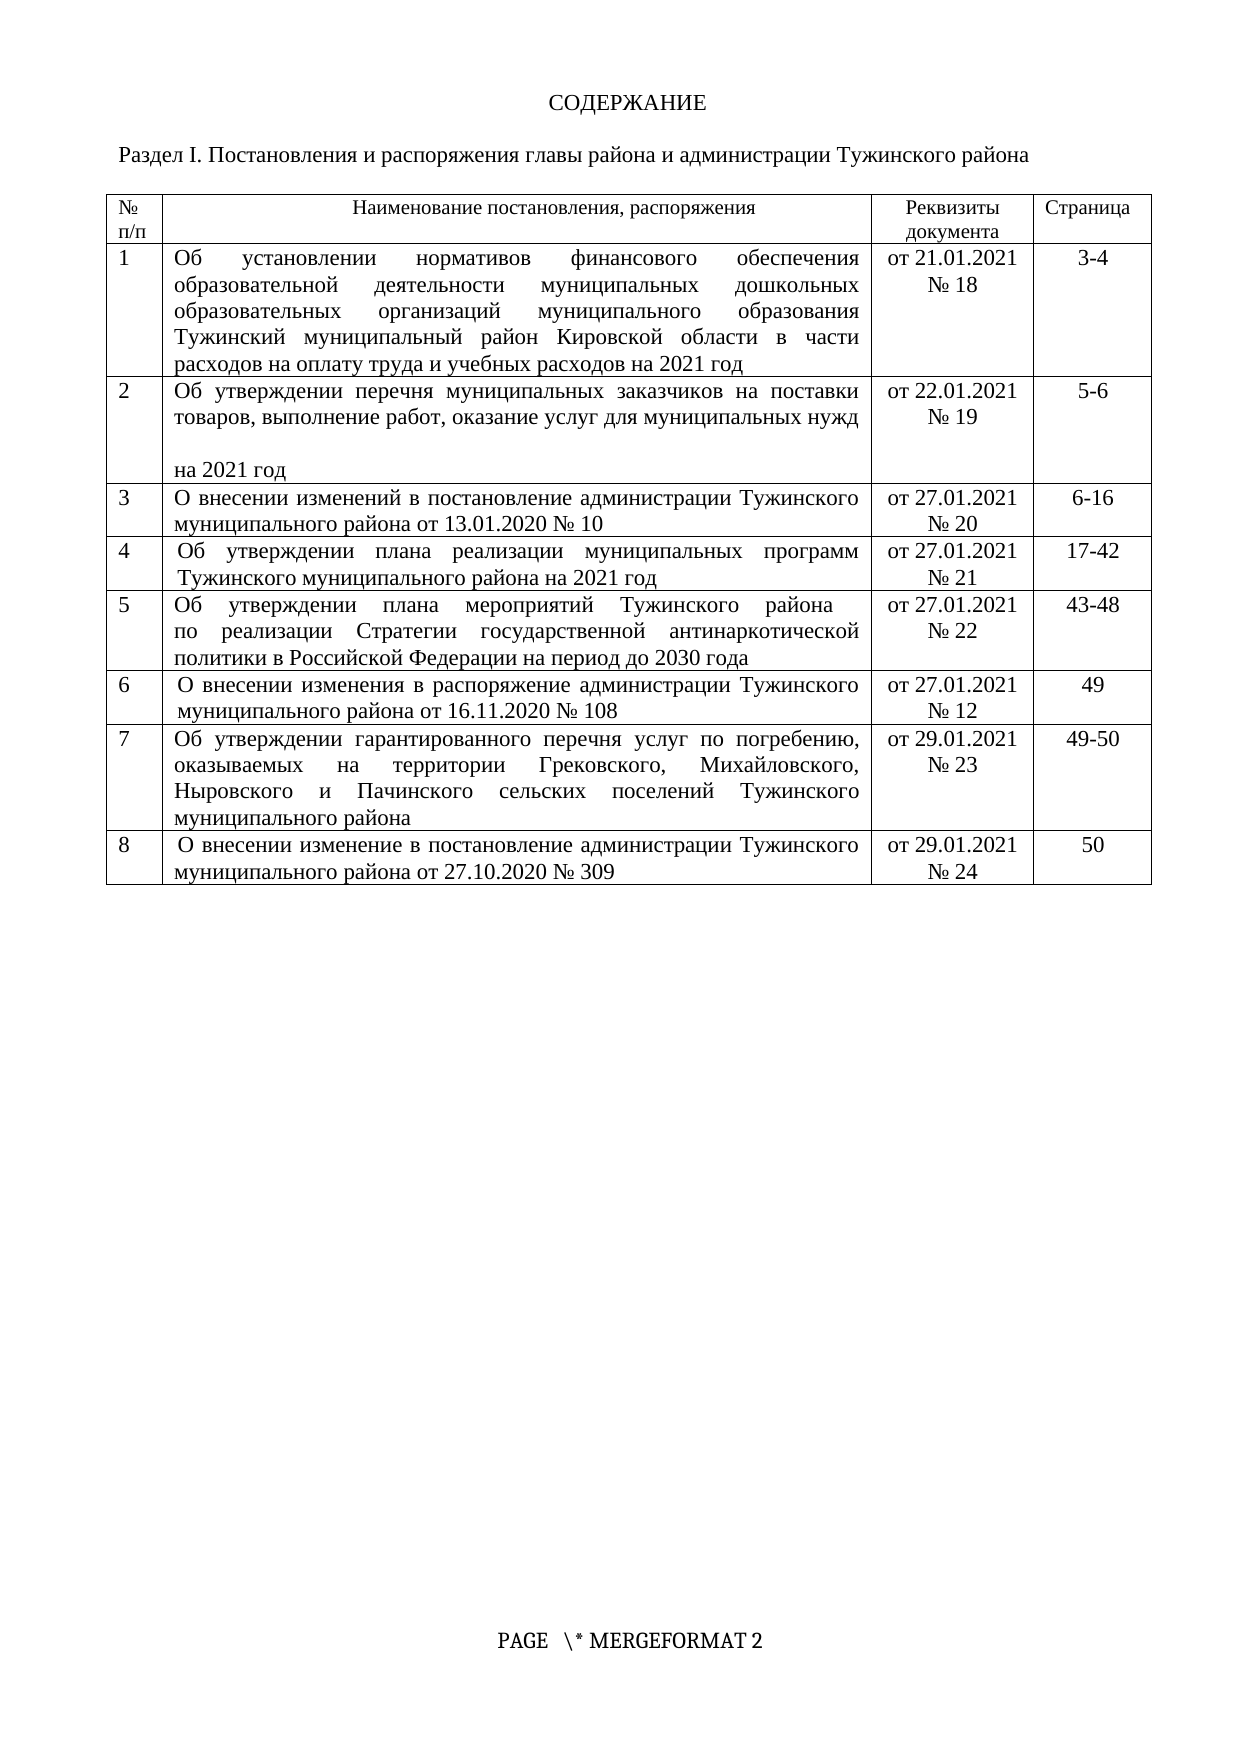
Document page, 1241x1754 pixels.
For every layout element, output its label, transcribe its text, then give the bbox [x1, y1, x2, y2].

table_cell 43-48 [1034, 591, 1151, 670]
table_cell 6-16 [1034, 484, 1151, 536]
table_cell О внесении изменений в постановление администрации Тужинского муниципального района от 13.01.2020 № 10 [163, 484, 871, 536]
table_cell от 27.01.2021 № 12 [872, 671, 1033, 724]
table_cell 8 [107, 831, 162, 884]
table_cell 4 [107, 537, 162, 590]
table_cell 5 [107, 591, 162, 670]
table_cell от 22.01.2021 № 19 [872, 377, 1033, 482]
table_cell О внесении изменения в распоряжение администрации Тужинского муниципального района от 16.11.2020 № 108 [163, 671, 871, 724]
text СОДЕРЖАНИЕ [118, 89, 1137, 115]
table_cell 50 [1034, 831, 1151, 884]
table_cell Об утверждении перечня муниципальных заказчиков на поставки товаров, выполнение работ, оказание услуг для муниципальных нужд на 2021 год [163, 377, 871, 482]
table_cell Об утверждении плана мероприятий Тужинского района по реализации Стратегии государственной антинаркотической политики в Российской Федерации на период до 2030 года [163, 591, 871, 670]
table_cell 7 [107, 725, 162, 830]
table_cell 49-50 [1034, 725, 1151, 830]
table_cell от 21.01.2021 № 18 [872, 244, 1033, 376]
table_cell 3-4 [1034, 244, 1151, 376]
table_cell 5-6 [1034, 377, 1151, 482]
table_cell 2 [107, 377, 162, 482]
text Раздел I. Постановления и распоряжения главы района и администрации Тужинского района [118, 141, 1137, 168]
table_cell 3 [107, 484, 162, 536]
table_header Реквизиты документа [872, 195, 1033, 243]
table_cell 6 [107, 671, 162, 724]
table_cell от 29.01.2021 № 24 [872, 831, 1033, 884]
table_cell 49 [1034, 671, 1151, 724]
table_cell от 27.01.2021 № 20 [872, 484, 1033, 536]
table_cell 1 [107, 244, 162, 376]
table_header Страница [1034, 195, 1151, 243]
table_cell Об утверждении плана реализации муниципальных программ Тужинского муниципального района на 2021 год [163, 537, 871, 590]
table_header № п/п [107, 195, 162, 243]
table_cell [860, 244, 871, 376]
table_cell от 27.01.2021 № 21 [872, 537, 1033, 590]
table_cell 17-42 [1034, 537, 1151, 590]
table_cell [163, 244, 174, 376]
table_cell Об утверждении гарантированного перечня услуг по погребению, оказываемых на территории Грековского, Михайловского, Ныровского и Пачинского сельских поселений Тужинского муниципального района [163, 725, 871, 830]
table_cell от 29.01.2021 № 23 [872, 725, 1033, 830]
table_cell от 27.01.2021 № 22 [872, 591, 1033, 670]
table_header Наименование постановления, распоряжения [163, 195, 871, 243]
table_cell О внесении изменение в постановление администрации Тужинского муниципального района от 27.10.2020 № 309 [163, 831, 871, 884]
